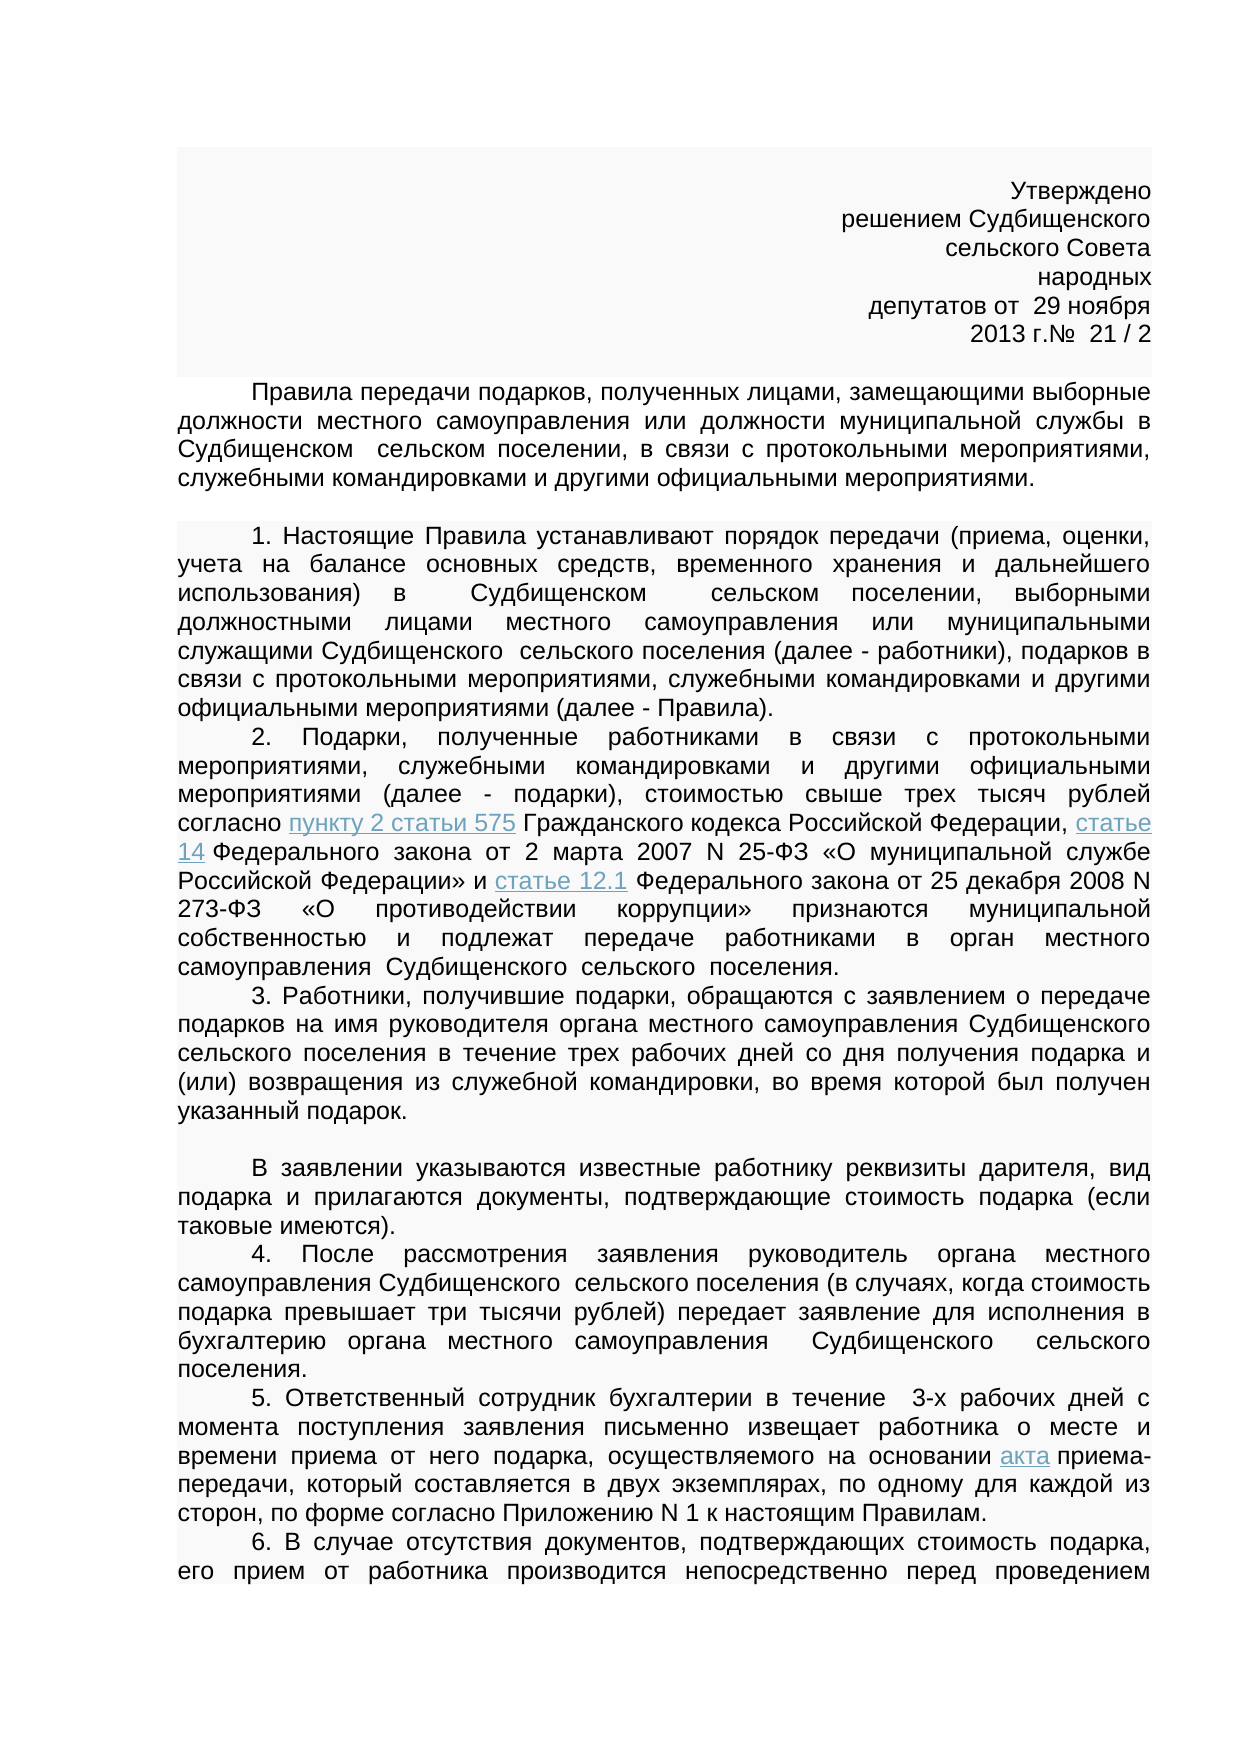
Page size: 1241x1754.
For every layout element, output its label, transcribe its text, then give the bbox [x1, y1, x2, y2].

text 3. Работники, получившие подарки, обращаются с заявлением о передаче подарков на имя руководителя органа местного самоуправления Судбищенского сельского поселения в течение трех рабочих дней со дня получения подарка и (или) возвращения из служебной командировки, во время которой был получен указанный подарок. [177, 981, 1152, 1124]
text В заявлении указываются известные работнику реквизиты дарителя, вид подарка и прилагаются документы, подтверждающие стоимость подарка (если таковые имеются). [177, 1153, 1152, 1239]
text Утверждено [177, 176, 1152, 204]
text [177, 1527, 1152, 1584]
text решением Судбищенского [177, 204, 1152, 233]
text 1. Настоящие Правила устанавливают порядок передачи (приема, оценки, учета на балансе основных средств, временного хранения и дальнейшего использования) в Судбищенском сельском поселении, выборными должностными лицами местного самоуправления или муниципальными служащими Судбищенского сельского поселения (далее - работники), подарков в связи с протокольными мероприятиями, служебными командировками и другими официальными мероприятиями (далее - Правила). [177, 521, 1152, 722]
text депутатов от 29 ноября .№ 21 / 2 [177, 291, 1152, 348]
text 4. После рассмотрения заявления руководитель органа местного самоуправления Судбищенского сельского поселения (в случаях, когда стоимость подарка превышает три тысячи рублей) передает заявление для исполнения в бухгалтерию органа местного самоуправления Судбищенского сельского поселения. [177, 1239, 1152, 1383]
text 5. Ответственный сотрудник бухгалтерии в течение 3-х рабочих дней с момента поступления заявления письменно извещает работника о месте и времени приема от него подарка, осуществляемого на основании акта приема-передачи, который составляется в двух экземплярах, по одному для каждой из сторон, по форме согласно Приложению N 1 к настоящим Правилам. [177, 1383, 1152, 1527]
text Правила передачи подарков, полученных лицами, замещающими выборные должности местного самоуправления или должности муниципальной службы в Судбищенском сельском поселении, в связи с протокольными мероприятиями, служебными командировками и другими официальными мероприятиями. [177, 377, 1152, 492]
text 2. Подарки, полученные работниками в связи с протокольными мероприятиями, служебными командировками и другими официальными мероприятиями (далее - подарки), стоимостью свыше трех тысяч рублей согласно пункту 2 статьи 575 Гражданского кодекса Российской Федерации, статье 14 Федерального закона от 2 марта 2007 N 25-ФЗ «О муниципальной службе Российской Федерации» и статье 12.1 Федерального закона от 25 декабря 2008 N 273-ФЗ «О противодействии коррупции» признаются муниципальной собственностью и подлежат передаче работниками в орган местного самоуправления Судбищенского сельского поселения. [177, 722, 1152, 981]
text сельского Совета народных [177, 233, 1152, 291]
